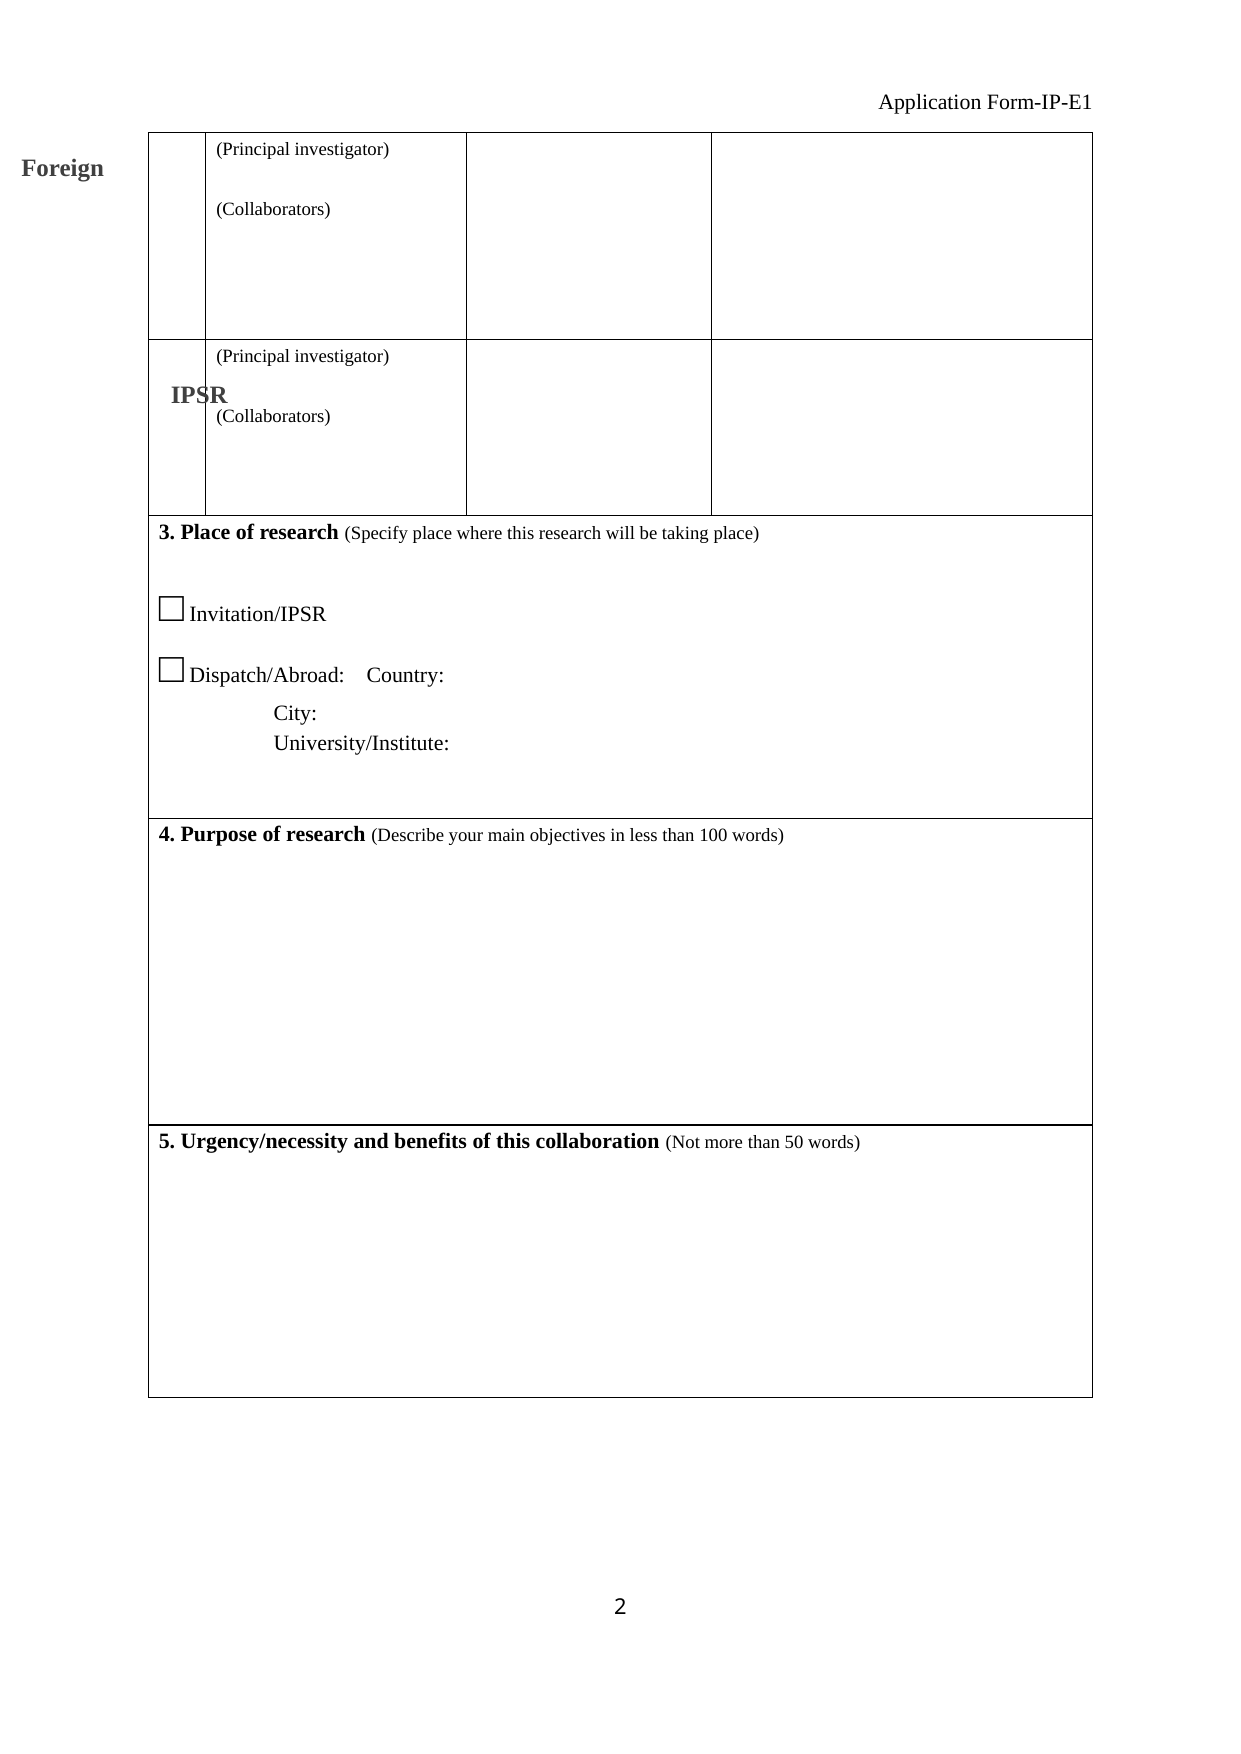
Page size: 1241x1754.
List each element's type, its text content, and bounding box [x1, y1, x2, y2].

table_cell (Principal investigator) (Collaborators) [206, 340, 466, 515]
table_cell [712, 133, 1092, 339]
table_cell [149, 340, 205, 515]
table_cell 5. Urgency/necessity and benefits of this collaboration (Not more than 50 words) [149, 1126, 1092, 1397]
table_cell 3. Place of research (Specify place where this research will be taking place) □ Invitation/IPSR □ Dispatch/Abroad: Country: City: University/Institute: [149, 516, 1092, 817]
table_cell [149, 133, 205, 339]
table_cell [467, 133, 711, 339]
table_cell 4. Purpose of research (Describe your main objectives in less than 100 words) [149, 819, 1092, 1124]
table_cell (Principal investigator) (Collaborators) [206, 133, 466, 339]
table_cell [712, 340, 1092, 515]
table_cell [467, 340, 711, 515]
